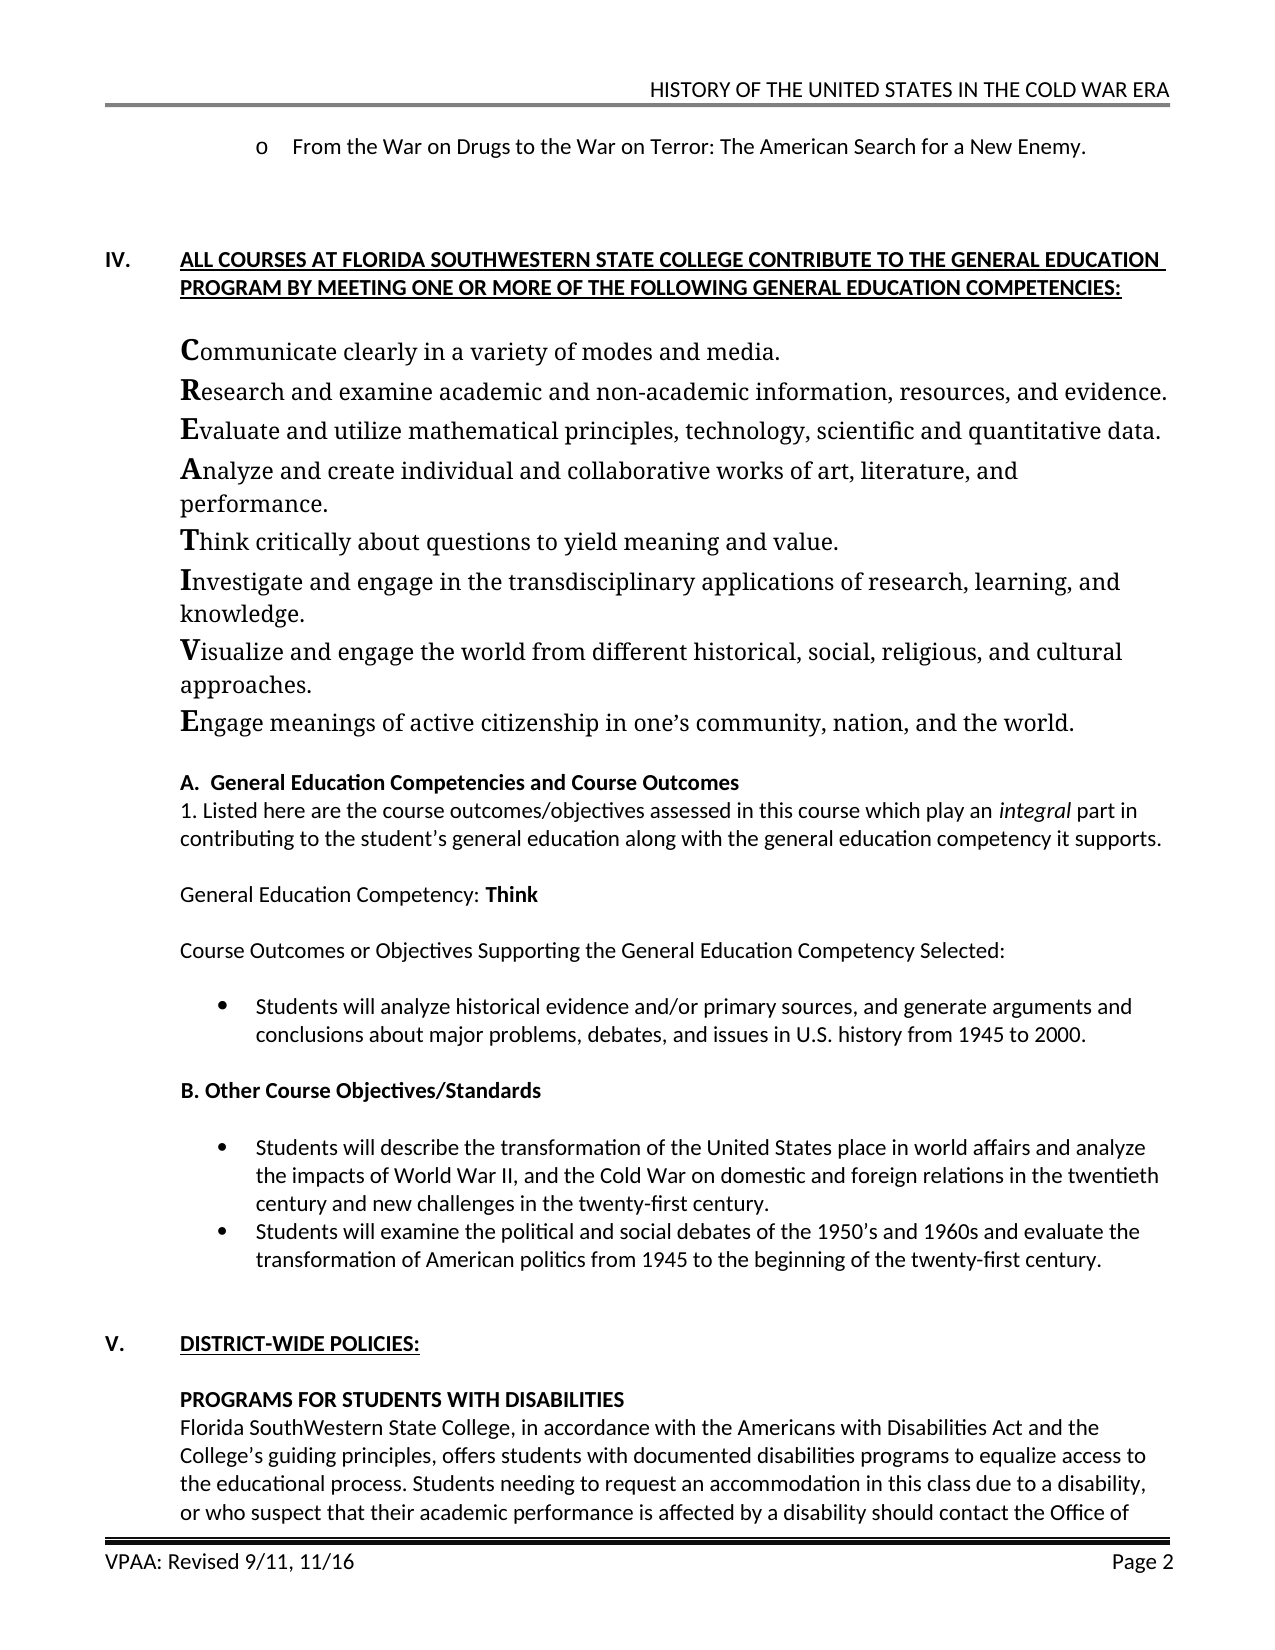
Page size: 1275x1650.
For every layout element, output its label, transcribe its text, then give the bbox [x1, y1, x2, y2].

list From the War on Drugs to the War on Terror: The American Search for a New Enemy. [255, 132, 1170, 161]
text B. Other Course Objectives/Standards [181, 1077, 1170, 1133]
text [180, 1413, 1170, 1526]
text Analyze and create individual and collaborative works of art, literature, and performance. [180, 448, 1170, 519]
text Think critically about questions to yield meaning and value. [180, 519, 1170, 559]
list All courses at Florida SouthWestern State College contribute to the general education program by meeting one or more of the following general education competencies: [105, 245, 1170, 301]
text General Education Competency: Think [180, 880, 1170, 908]
text Visualize and engage the world from different historical, social, religious, and cultural approaches. [180, 630, 1170, 701]
text A. General Education Competencies and Course Outcomes [105, 768, 1170, 796]
list Students will examine the political and social debates of the 1950’s and 1960s and evaluate the transformation of American politics from 1945 to the beginning of the twenty-first century. [218, 1217, 1170, 1273]
text Engage meanings of active citizenship in one’s community, nation, and the world. [180, 701, 1170, 740]
list Students will analyze historical evidence and/or primary sources, and generate arguments and conclusions about major problems, debates, and issues in U.S. history from 1945 to 2000. [218, 992, 1170, 1048]
text Research and examine academic and non-academic information, resources, and evidence. [180, 369, 1170, 408]
text Course Outcomes or Objectives Supporting the General Education Competency Selected: [105, 936, 1170, 964]
text Evaluate and utilize mathematical principles, technology, scientific and quantitative data. [180, 408, 1170, 448]
text Communicate clearly in a variety of modes and media. [180, 329, 1170, 369]
text 1. Listed here are the course outcomes/objectives assessed in this course which play an integral part in contributing to the student’s general education along with the general education competency it supports. [180, 796, 1170, 852]
list DISTRICT-WIDE POLICIES: [105, 1329, 1170, 1357]
list Students will describe the transformation of the United States place in world affairs and analyze the impacts of World War II, and the Cold War on domestic and foreign relations in the twentieth century and new challenges in the twenty-first century. [218, 1133, 1170, 1217]
text Programs for Students with Disabilities [180, 1386, 1170, 1413]
text Investigate and engage in the transdisciplinary applications of research, learning, and knowledge. [180, 559, 1170, 630]
